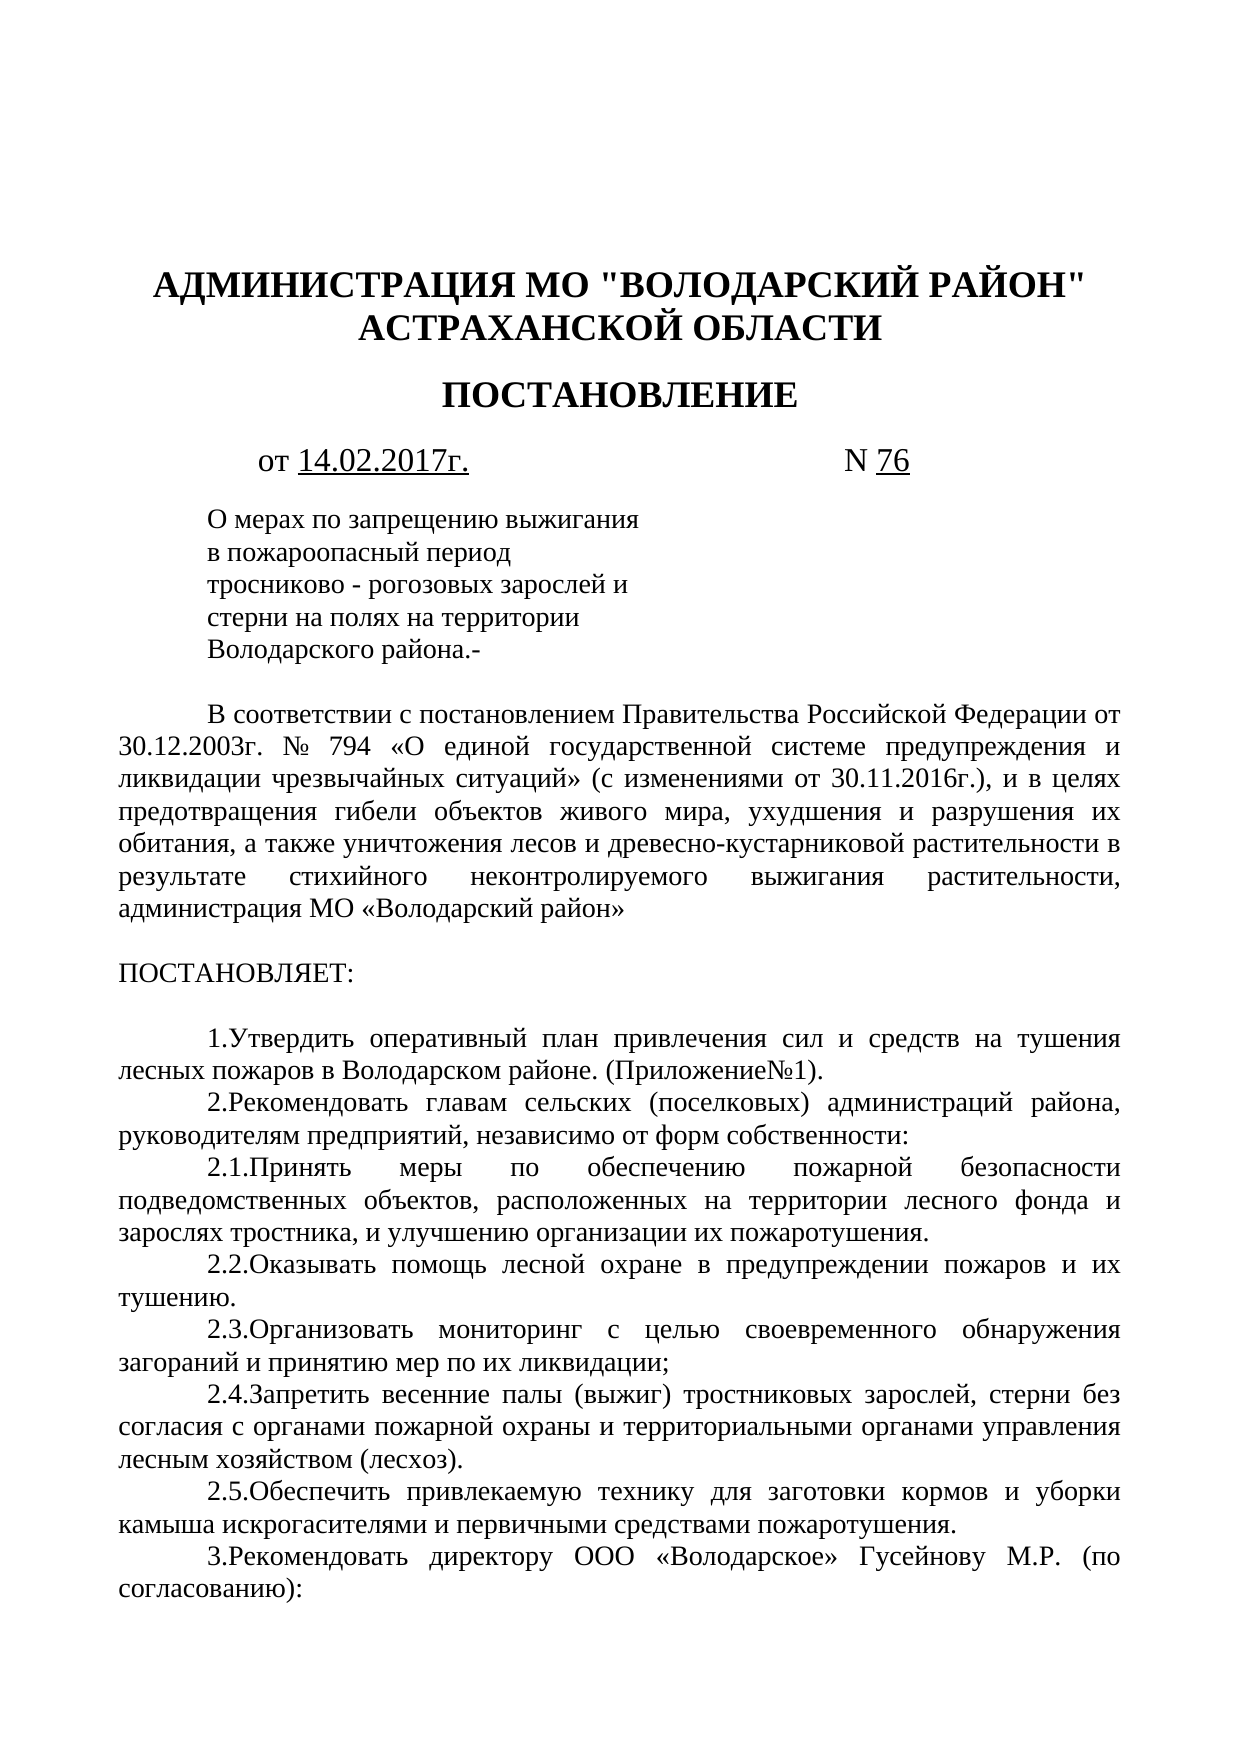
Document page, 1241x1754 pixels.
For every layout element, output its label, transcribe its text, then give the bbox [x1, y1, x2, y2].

text тросниково - рогозовых зарослей и [118, 567, 1122, 599]
table_header от 14.02.2017г. [107, 440, 620, 478]
text Володарского района.- [118, 632, 1122, 664]
text 2.1.Принять меры по обеспечению пожарной безопасности подведомственных объектов, расположенных на территории лесного фонда и зарослях тростника, и улучшению организации их пожаротушения. [118, 1150, 1122, 1247]
text АСТРАХАНСКОЙ ОБЛАСТИ [118, 306, 1122, 349]
text ПОСТАНОВЛЯЕТ: [118, 956, 1122, 988]
table_header N 76 [620, 440, 1133, 478]
text 2.Рекомендовать главам сельских (поселковых) администраций района, руководителям предприятий, независимо от форм собственности: [118, 1086, 1122, 1150]
text О мерах по запрещению выжигания [118, 502, 1122, 535]
text 2.3.Организовать мониторинг с целью своевременного обнаружения загораний и принятию мер по их ликвидации; [118, 1312, 1122, 1377]
text 1.Утвердить оперативный план привлечения сил и средств на тушения лесных пожаров в Володарском районе. (Приложение№1). [118, 1021, 1122, 1086]
text ПОСТАНОВЛЕНИЕ [118, 373, 1122, 416]
text АДМИНИСТРАЦИЯ МО "ВОЛОДАРСКИЙ РАЙОН" [118, 262, 1122, 306]
text в пожароопасный период [118, 535, 1122, 567]
text В соответствии с постановлением Правительства Российской Федерации от 30.12.2003г. № 794 «О единой государственной системе предупреждения и ликвидации чрезвычайных ситуаций» (с изменениями от 30.11.2016г.), и в целях предотвращения гибели объектов живого мира, ухудшения и разрушения их обитания, а также уничтожения лесов и древесно-кустарниковой растительности в результате стихийного неконтролируемого выжигания растительности, администрация МО «Володарский район» [118, 697, 1122, 923]
text 2.2.Оказывать помощь лесной охране в предупреждении пожаров и их тушению. [118, 1247, 1122, 1312]
text 2.4.Запретить весенние палы (выжиг) тростниковых зарослей, стерни без согласия с органами пожарной охраны и территориальными органами управления лесным хозяйством (лесхоз). [118, 1377, 1122, 1474]
text 3.Рекомендовать директору ООО «Володарское» Гусейнову М.Р. (по согласованию): [118, 1539, 1122, 1604]
text стерни на полях на территории [118, 599, 1122, 632]
text 2.5.Обеспечить привлекаемую технику для заготовки кормов и уборки камыша искрогасителями и первичными средствами пожаротушения. [118, 1474, 1122, 1539]
